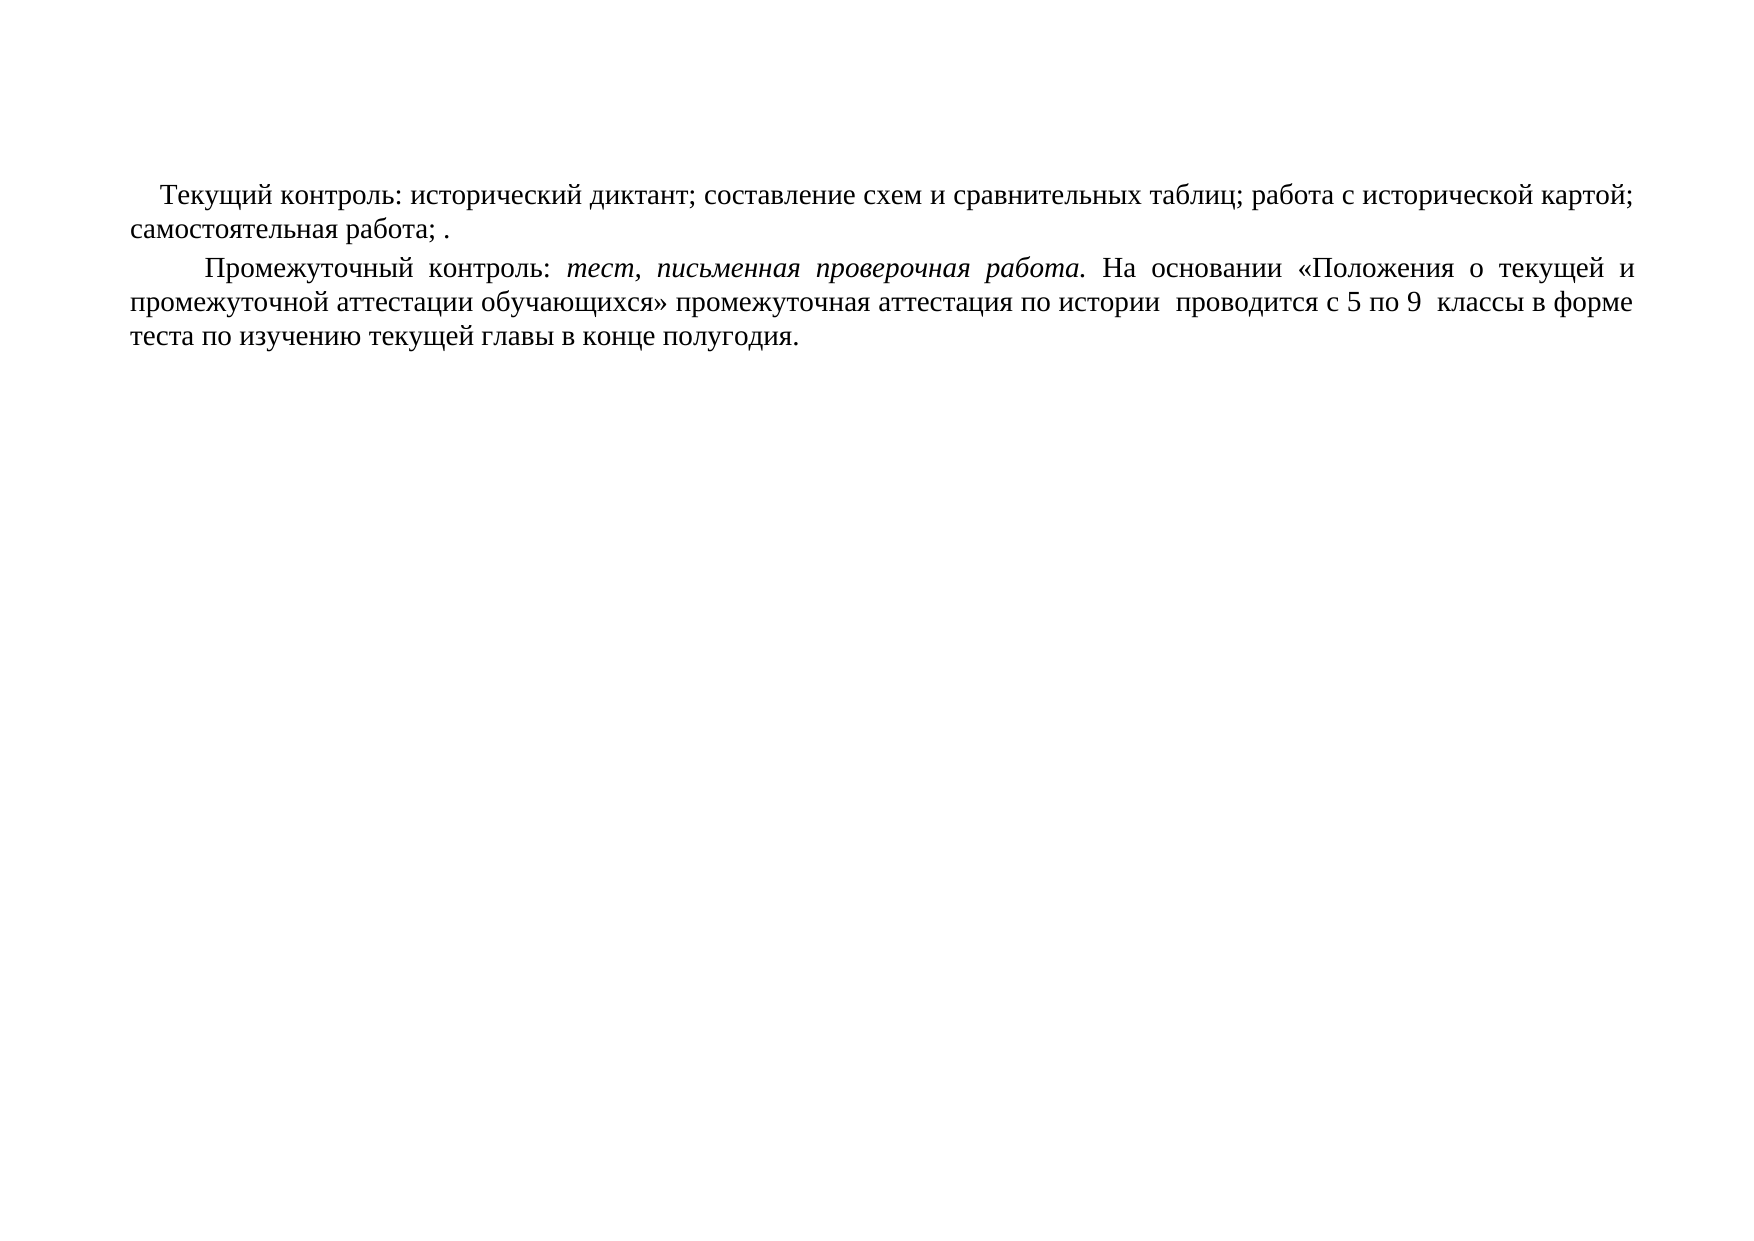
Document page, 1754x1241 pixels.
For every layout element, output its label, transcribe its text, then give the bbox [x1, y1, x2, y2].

text Текущий контроль: исторический диктант; составление схем и сравнительных таблиц; работа с исторической картой; самостоятельная работа; . [130, 177, 1636, 244]
text Промежуточный контроль: тест, письменная проверочная работа. На основании «Положения о текущей и промежуточной аттестации обучающихся» промежуточная аттестация по истории проводится с 5 по 9 классы в форме теста по изучению текущей главы в конце полугодия. [130, 251, 1636, 351]
